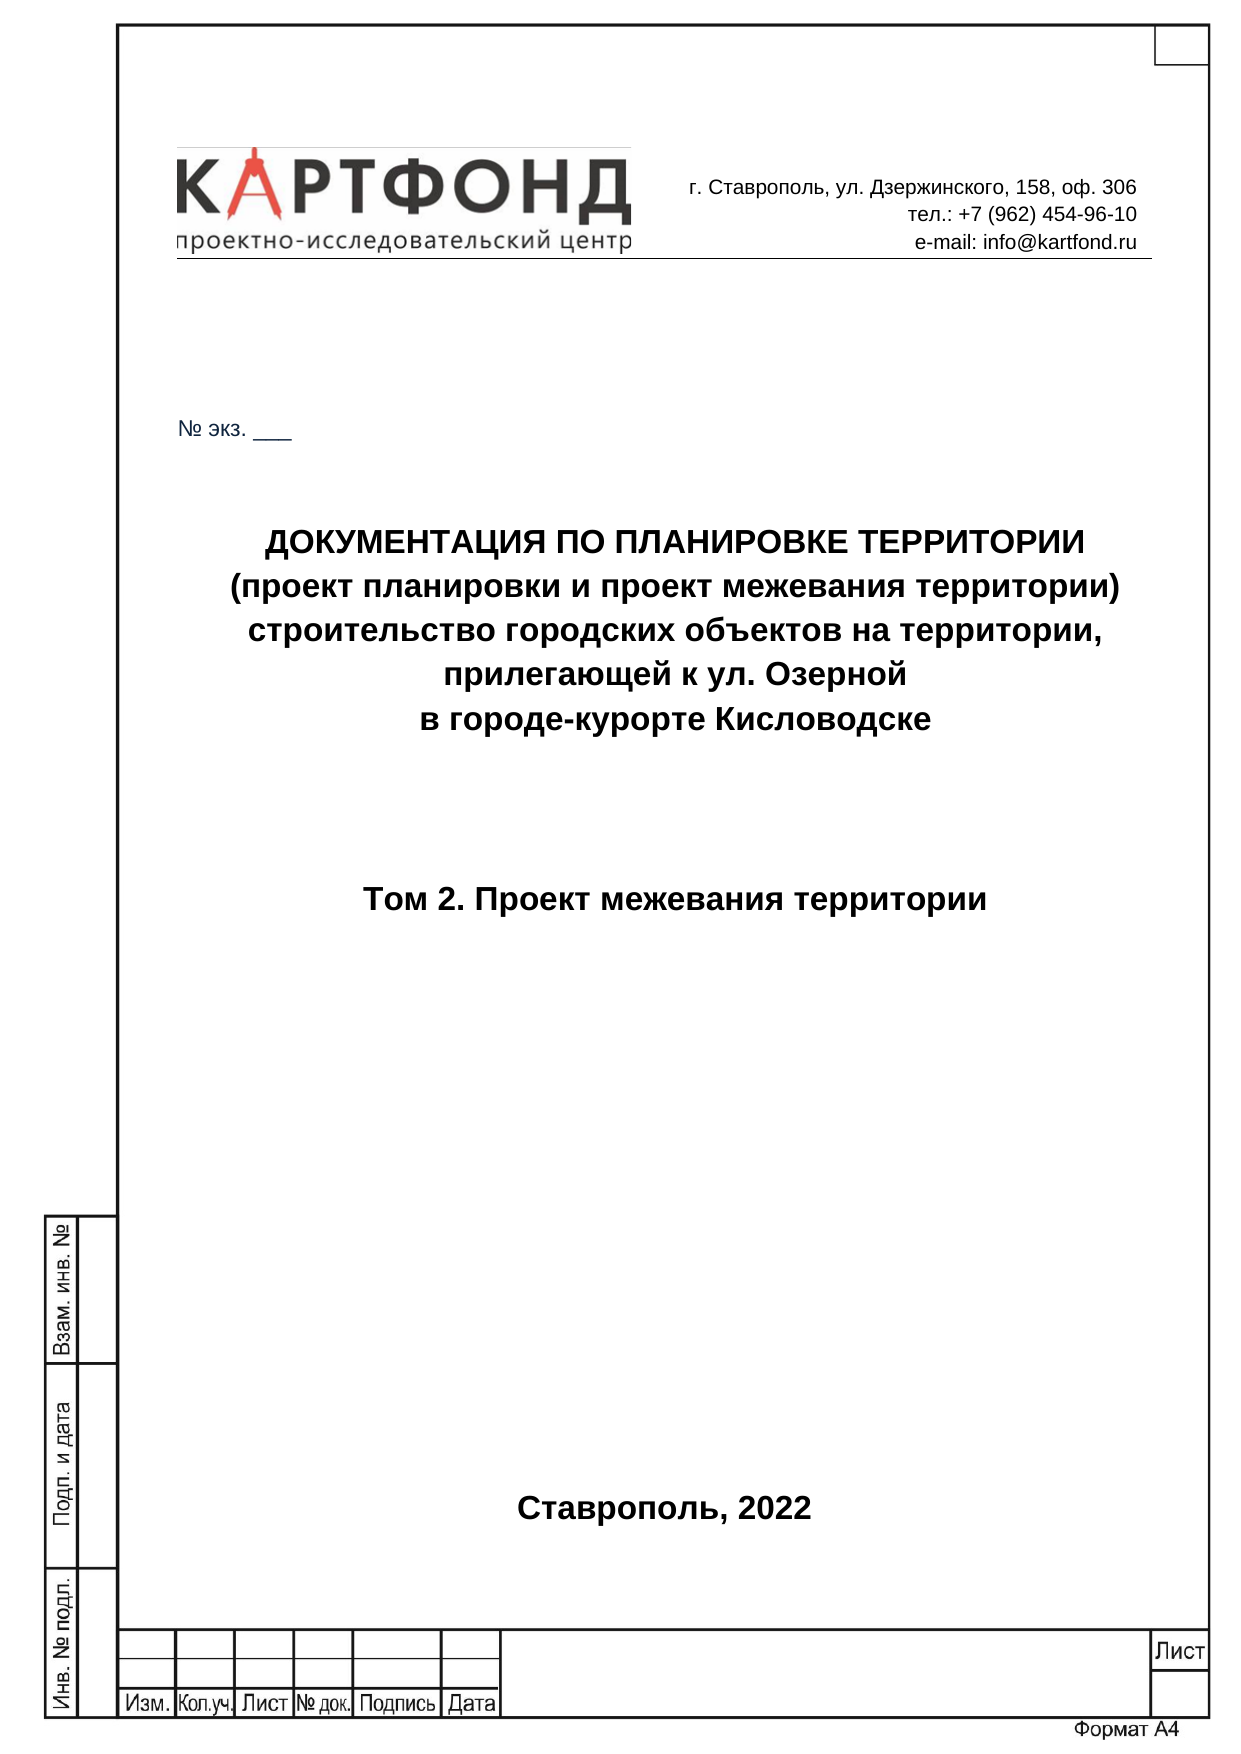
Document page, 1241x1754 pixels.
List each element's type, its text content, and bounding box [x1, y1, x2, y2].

text № экз. ___ [177, 415, 1152, 441]
text Ставрополь, 2022 [177, 1488, 1152, 1526]
picture [43, 23, 1211, 1740]
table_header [122, 522, 1170, 1276]
table_header г. Ставрополь, ул. Дзержинского, 158, оф. 306 тел.: +7 (962) 454-96-10 e-mail: info@kartfond.ru [685, 148, 1152, 258]
table_header [177, 148, 685, 258]
